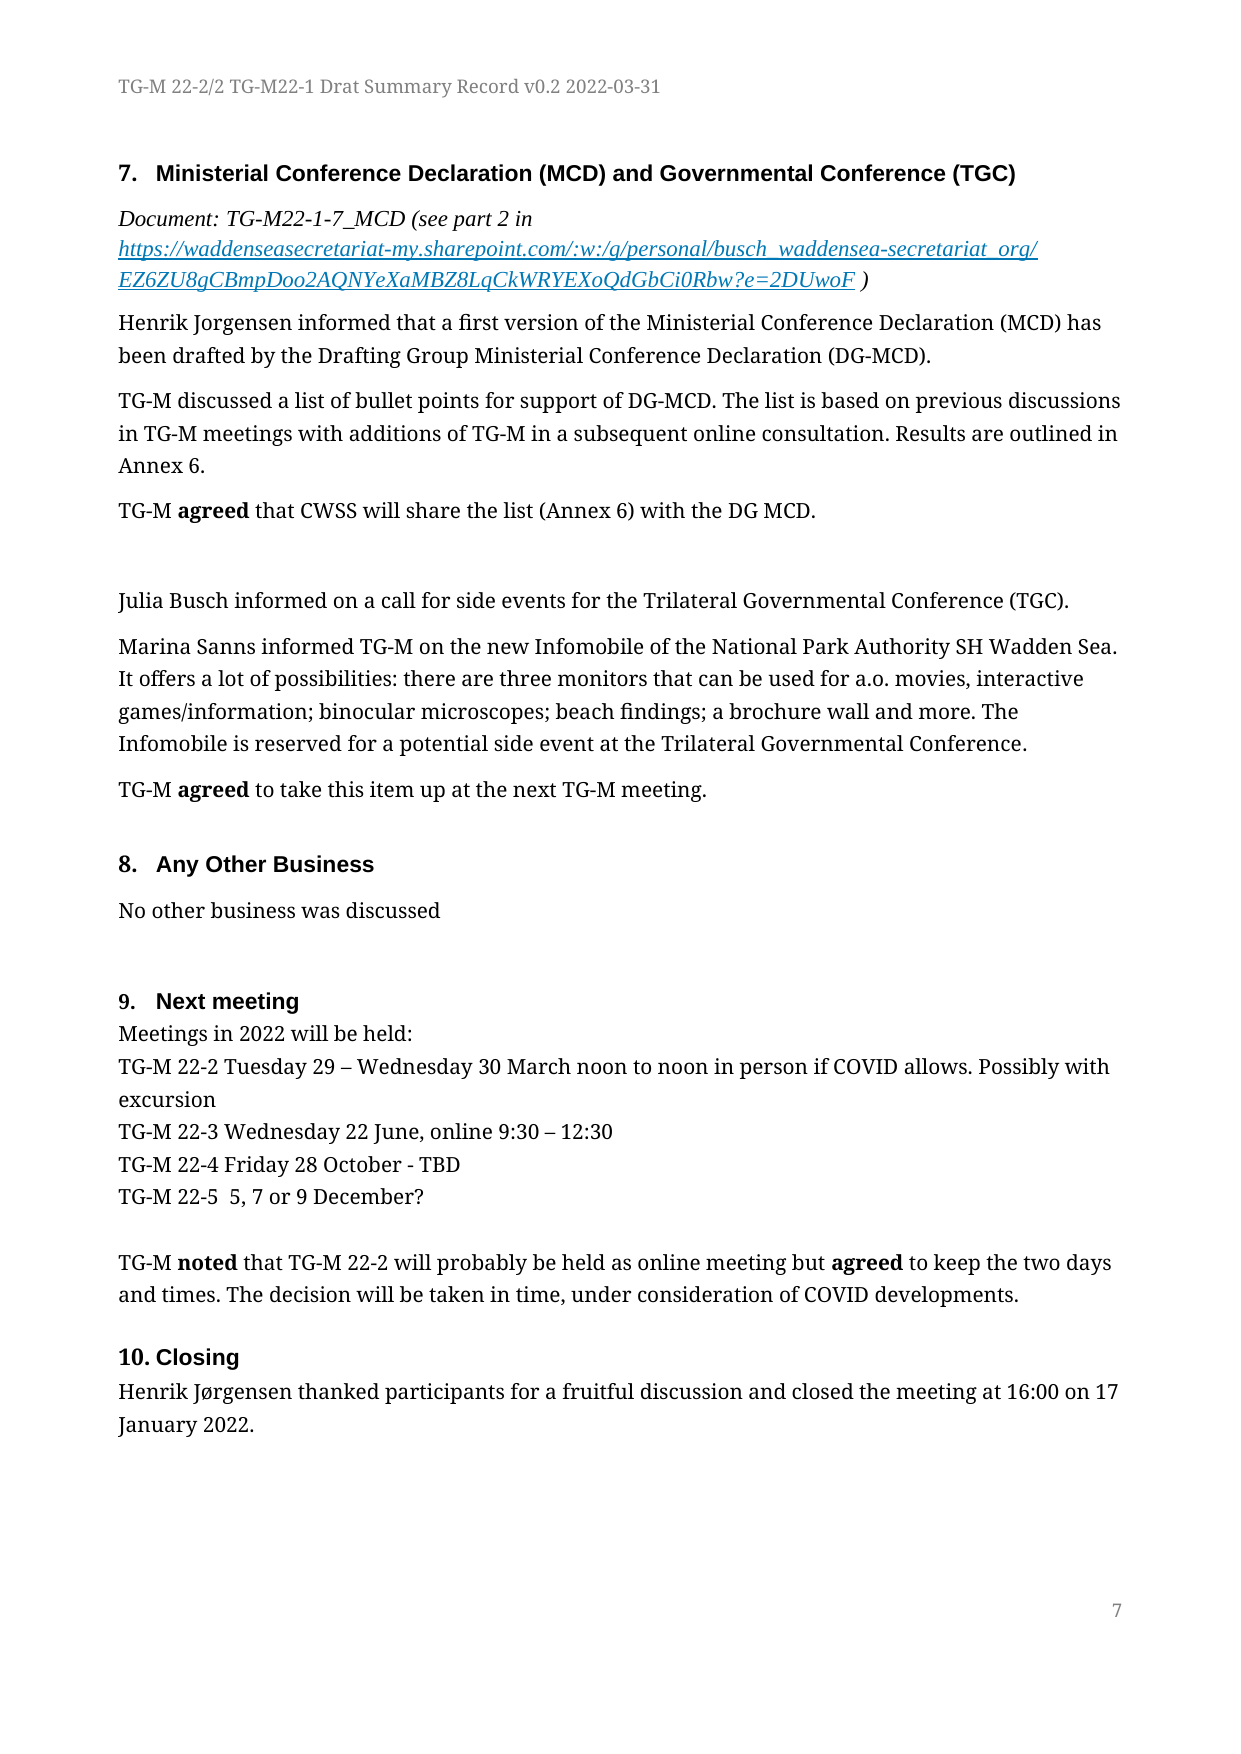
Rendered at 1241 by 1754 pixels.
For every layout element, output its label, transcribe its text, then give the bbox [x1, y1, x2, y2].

text TG-M 22-2 Tuesday 29 – Wednesday 30 March noon to noon in person if COVID allows. Possibly with excursion [118, 1052, 1122, 1113]
picture [601, 244, 608, 256]
text Henrik Jorgensen informed that a first version of the Ministerial Conference Declaration (MCD) has been drafted by the Drafting Group Ministerial Conference Declaration (DG-MCD). [118, 308, 1122, 369]
picture [169, 243, 177, 256]
text Julia Busch informed on a call for side events for the Trilateral Governmental Conference (TGC). [118, 587, 1122, 615]
text TG-M noted that TG-M 22-2 will probably be held as online meeting but agreed to keep the two days and times. The decision will be taken in time, under consideration of COVID developments. [118, 1248, 1122, 1309]
picture [564, 244, 571, 256]
text No other business was discussed [118, 897, 1122, 925]
text Document: TG-M22-1-7_MCD (see part 2 in https://waddenseasecretariat-my.sharepoint.com/:w:/g/personal/busch_waddensea-secretariat_org/EZ6ZU8gCBmpDoo2AQNYeXaMBZ8LqCkWRYEXoQdGbCi0Rbw?e=2DUwoF ) [118, 205, 1122, 292]
text Marina Sanns informed TG-M on the new Infomobile of the National Park Authority SH Wadden Sea. It offers a lot of possibilities: there are three monitors that can be used for a.o. movies, interactive games/information; binocular microscopes; beach findings; a brochure wall and more. The Infomobile is reserved for a potential side event at the Trilateral Governmental Conference. [118, 632, 1122, 758]
picture [706, 243, 714, 256]
list Next meeting [118, 987, 1122, 1015]
list Ministerial Conference Declaration (MCD) and Governmental Conference (TGC) [118, 157, 1122, 188]
picture [175, 244, 182, 256]
text TG-M agreed to take this item up at the next TG-M meeting. [118, 775, 1122, 803]
text TG-M 22-4 Friday 28 October - TBD [118, 1150, 1122, 1178]
text Meetings in 2022 will be held: [118, 1019, 1122, 1048]
text TG-M 22-3 Wednesday 22 June, online 9:30 – 12:30 [118, 1117, 1122, 1146]
list Any Other Business [118, 848, 1122, 879]
text TG-M agreed that CWSS will share the list (Annex 6) with the DG MCD. [118, 496, 1122, 525]
text Henrik Jørgensen thanked participants for a fruitful discussion and closed the meeting at 16:00 on 17 January 2022. [118, 1377, 1122, 1438]
text TG-M 22-5 5, 7 or 9 December? [118, 1182, 1122, 1211]
text TG-M discussed a list of bullet points for support of DG-MCD. The list is based on previous discussions in TG-M meetings with additions of TG-M in a subsequent online consultation. Results are outlined in Annex 6. [118, 386, 1122, 480]
list Closing [118, 1341, 1122, 1373]
picture [1029, 243, 1037, 256]
